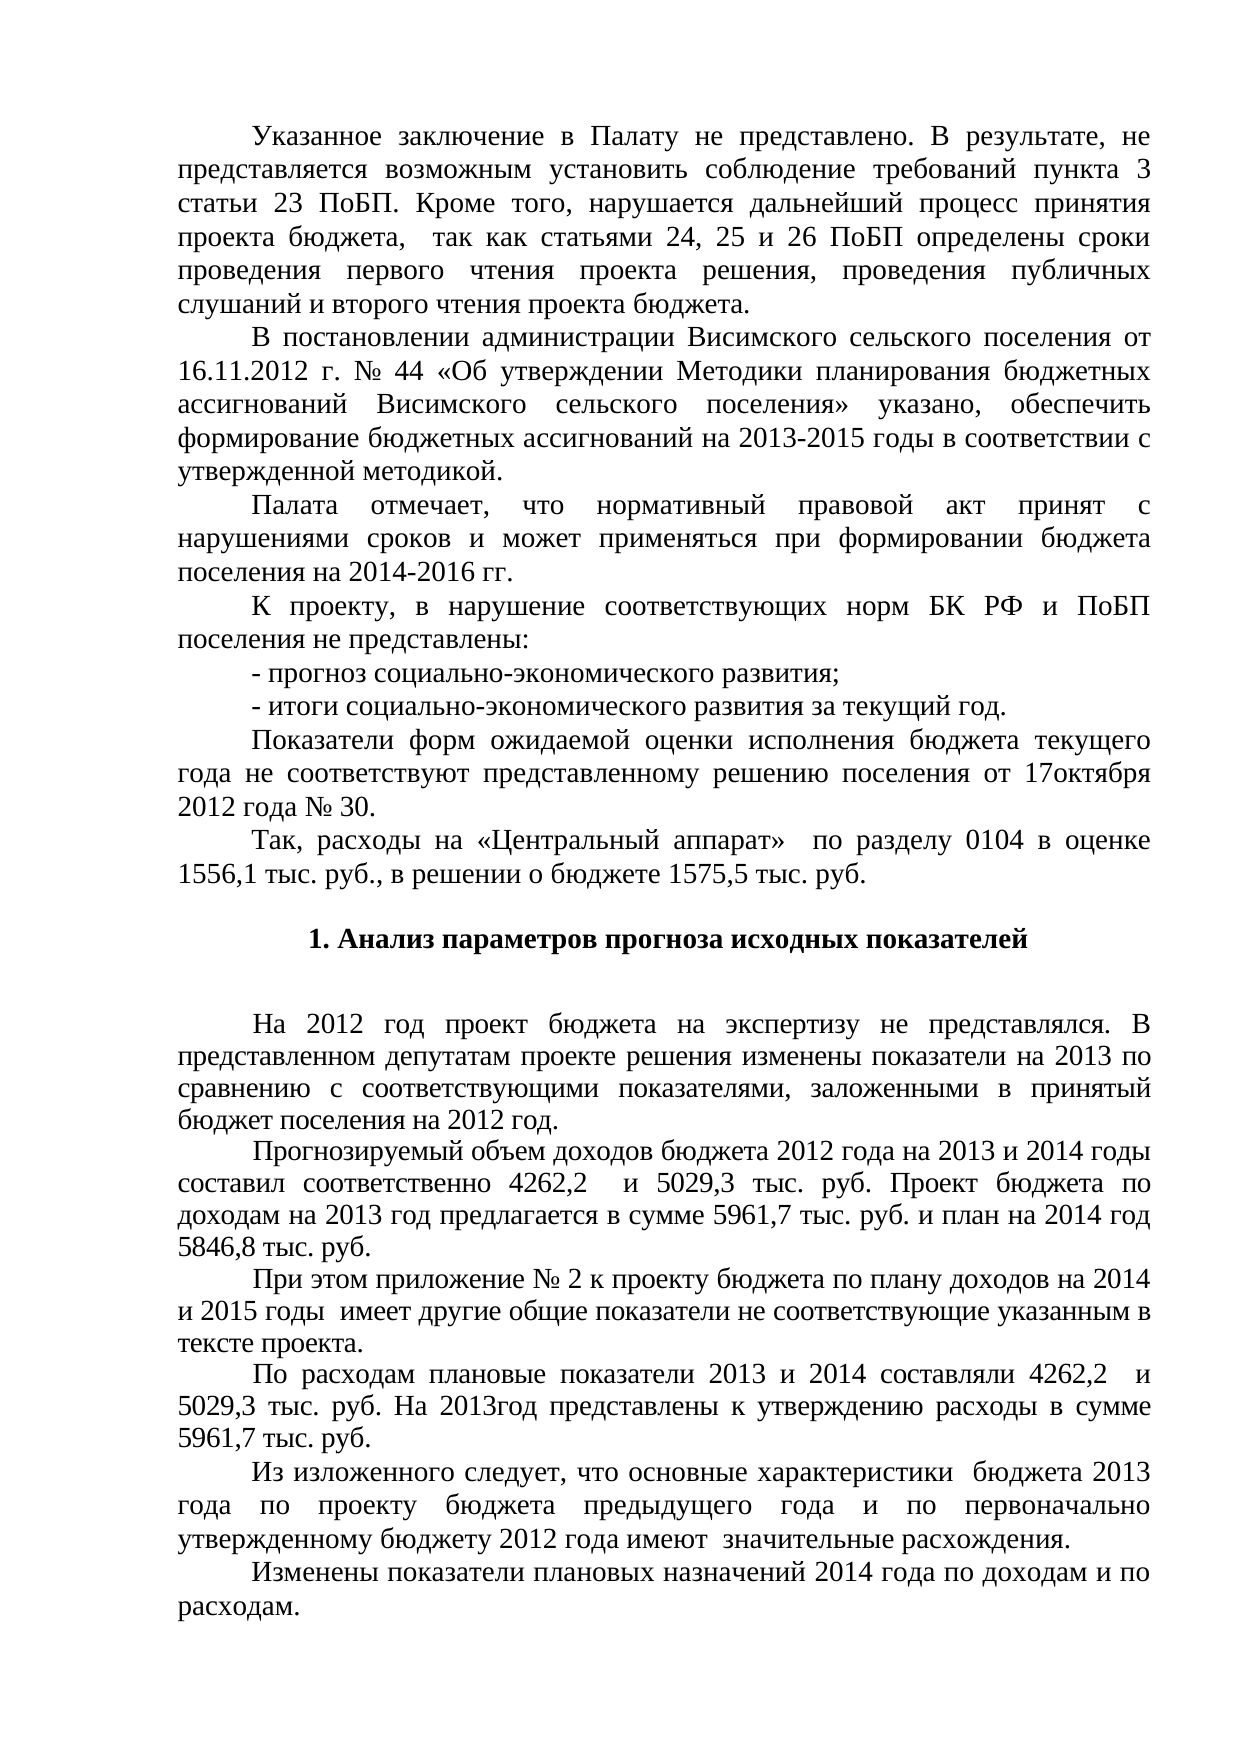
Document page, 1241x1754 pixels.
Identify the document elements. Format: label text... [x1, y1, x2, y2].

text 1. Анализ параметров прогноза исходных показателей [177, 923, 1152, 955]
text Прогнозируемый объем доходов бюджета 2012 года на 2013 и 2014 годы составил соответственно 4262,2 и 5029,3 тыс. руб. Проект бюджета по доходам на 2013 год предлагается в сумме 5961,7 тыс. руб. и план на 2014 год 5846,8 тыс. руб. [177, 1135, 1152, 1263]
text На 2012 год проект бюджета на экспертизу не представлялся. В представленном депутатам проекте решения изменены показатели на 2013 по сравнению с соответствующими показателями, заложенными в принятый бюджет поселения на 2012 год. [177, 1008, 1152, 1135]
text По расходам плановые показатели 2013 и 2014 составляли 4262,2 и 5029,3 тыс. руб. На 2013год представлены к утверждению расходы в сумме 5961,7 тыс. руб. [177, 1358, 1152, 1454]
text Палата отмечает, что нормативный правовой акт принят с нарушениями сроков и может применяться при формировании бюджета поселения на 2014-2016 гг. [177, 487, 1152, 588]
text В постановлении администрации Висимского сельского поселения от 16.11.2012 г. № 44 «Об утверждении Методики планирования бюджетных ассигнований Висимского сельского поселения» указано, обеспечить формирование бюджетных ассигнований на 2013-2015 годы в соответствии с утвержденной методикой. [177, 319, 1152, 487]
text - прогноз социально-экономического развития; [177, 655, 1152, 688]
text Из изложенного следует, что основные характеристики бюджета 2013 года по проекту бюджета предыдущего года и по первоначально утвержденному бюджету 2012 года имеют значительные расхождения. [177, 1454, 1152, 1554]
text Так, расходы на «Центральный аппарат» по разделу 0104 в оценке 1556,1 тыс. руб., в решении о бюджете 1575,5 тыс. руб. [177, 822, 1152, 889]
text Показатели форм ожидаемой оценки исполнения бюджета текущего года не соответствуют представленному решению поселения от 17октября 2012 года № 30. [177, 722, 1152, 822]
text При этом приложение № 2 к проекту бюджета по плану доходов на 2014 и 2015 годы имеет другие общие показатели не соответствующие указанным в тексте проекта. [177, 1263, 1152, 1358]
text Указанное заключение в Палату не представлено. В результате, не представляется возможным установить соблюдение требований пункта 3 статьи 23 ПоБП. Кроме того, нарушается дальнейший процесс принятия проекта бюджета, так как статьями 24, 25 и 26 ПоБП определены сроки проведения первого чтения проекта решения, проведения публичных слушаний и второго чтения проекта бюджета. [177, 118, 1152, 319]
text Изменены показатели плановых назначений 2014 года по доходам и по расходам. [177, 1554, 1152, 1621]
text К проекту, в нарушение соответствующих норм БК РФ и ПоБП поселения не представлены: [177, 588, 1152, 655]
text - итоги социально-экономического развития за текущий год. [177, 688, 1152, 722]
